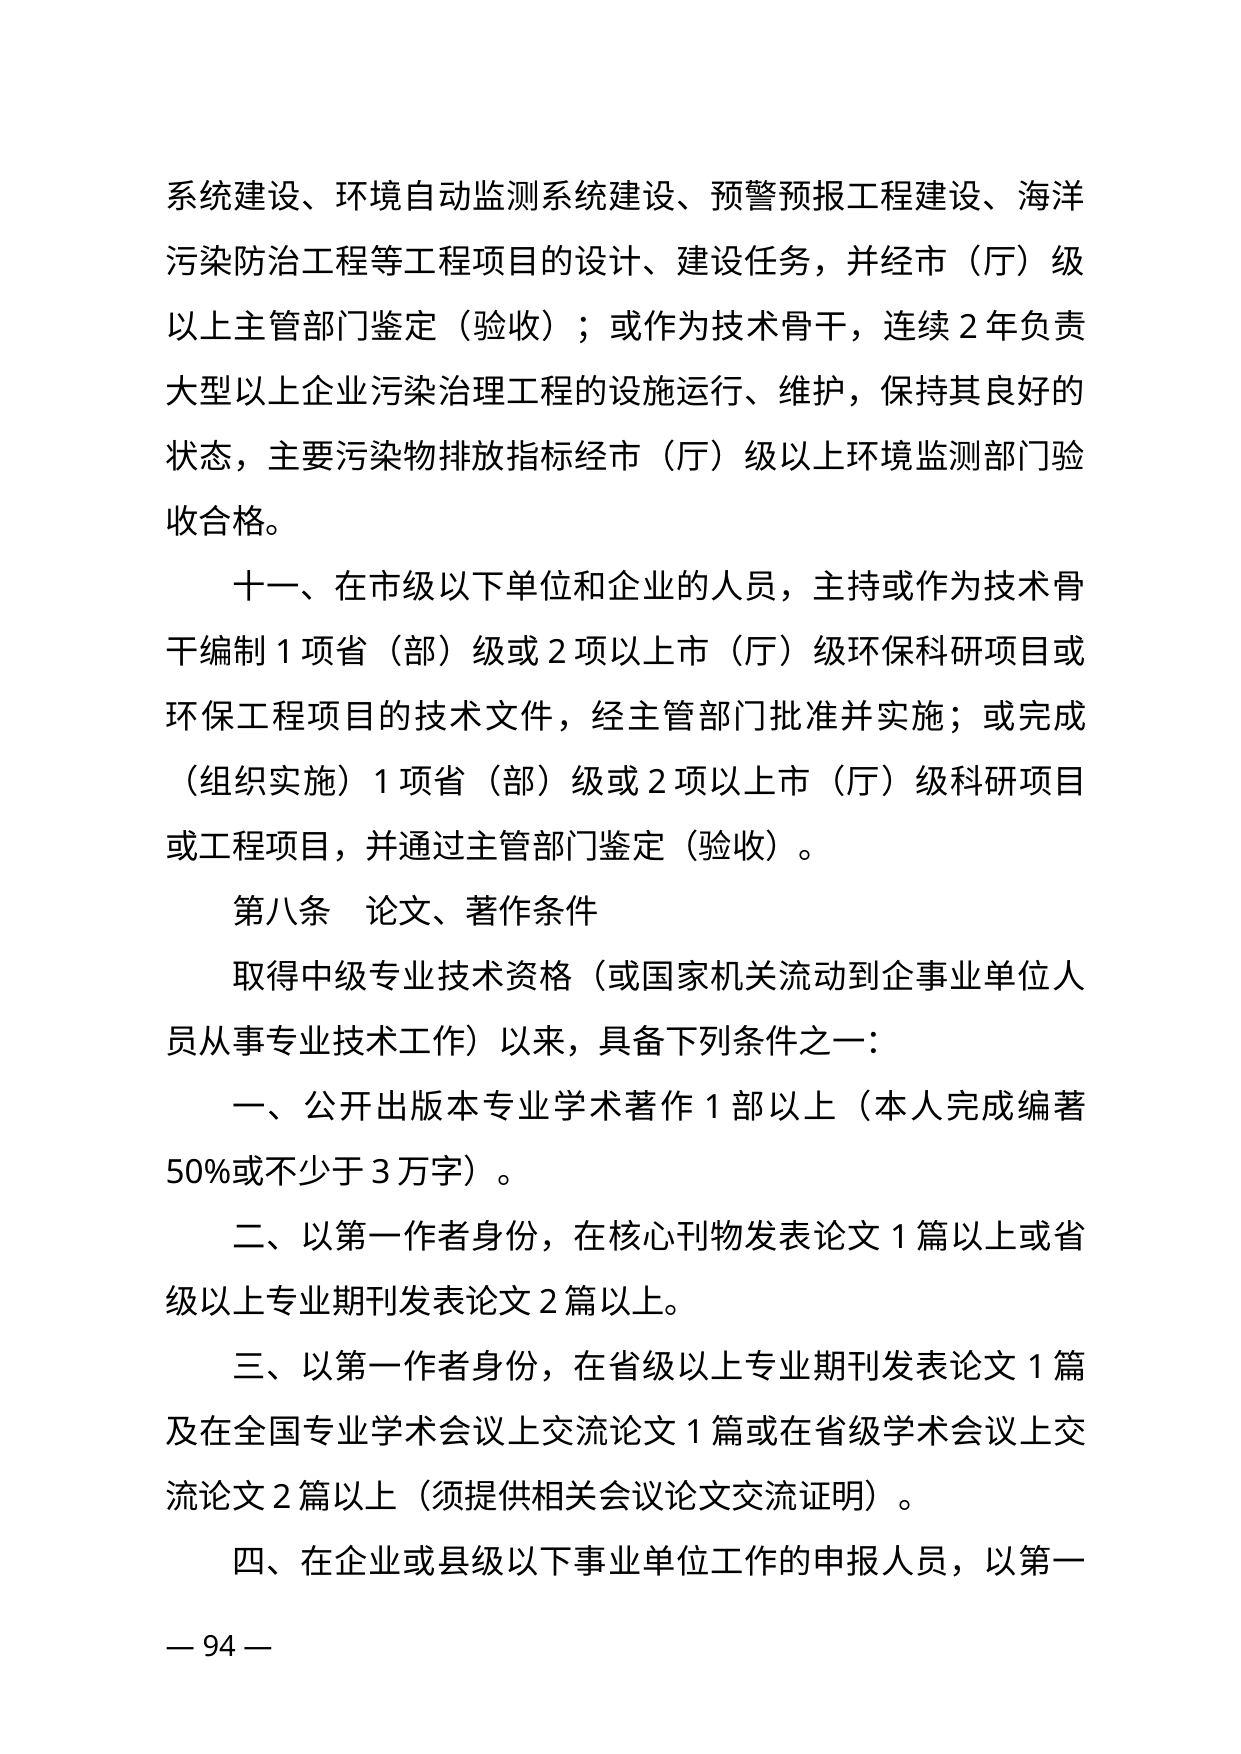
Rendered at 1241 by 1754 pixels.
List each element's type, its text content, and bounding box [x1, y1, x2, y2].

text 一、公开出版本专业学术著作1部以上（本人完成编著50%或不少于3万字）。 [165, 1072, 1087, 1202]
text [165, 162, 1087, 552]
text 三、以第一作者身份，在省级以上专业期刊发表论文1篇及在全国专业学术会议上交流论文1篇或在省级学术会议上交流论文2篇以上（须提供相关会议论文交流证明）。 [165, 1332, 1087, 1527]
text 十一、在市级以下单位和企业的人员，主持或作为技术骨干编制1项省（部）级或2项以上市（厅）级环保科研项目或环保工程项目的技术文件，经主管部门批准并实施；或完成（组织实施）1项省（部）级或2项以上市（厅）级科研项目或工程项目，并通过主管部门鉴定（验收）。 [165, 552, 1087, 877]
text 第八条 论文、著作条件 [165, 877, 1087, 942]
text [165, 1527, 1087, 1592]
text 二、以第一作者身份，在核心刊物发表论文1篇以上或省级以上专业期刊发表论文2篇以上。 [165, 1202, 1087, 1332]
text 取得中级专业技术资格（或国家机关流动到企事业单位人员从事专业技术工作）以来，具备下列条件之一： [165, 942, 1087, 1072]
